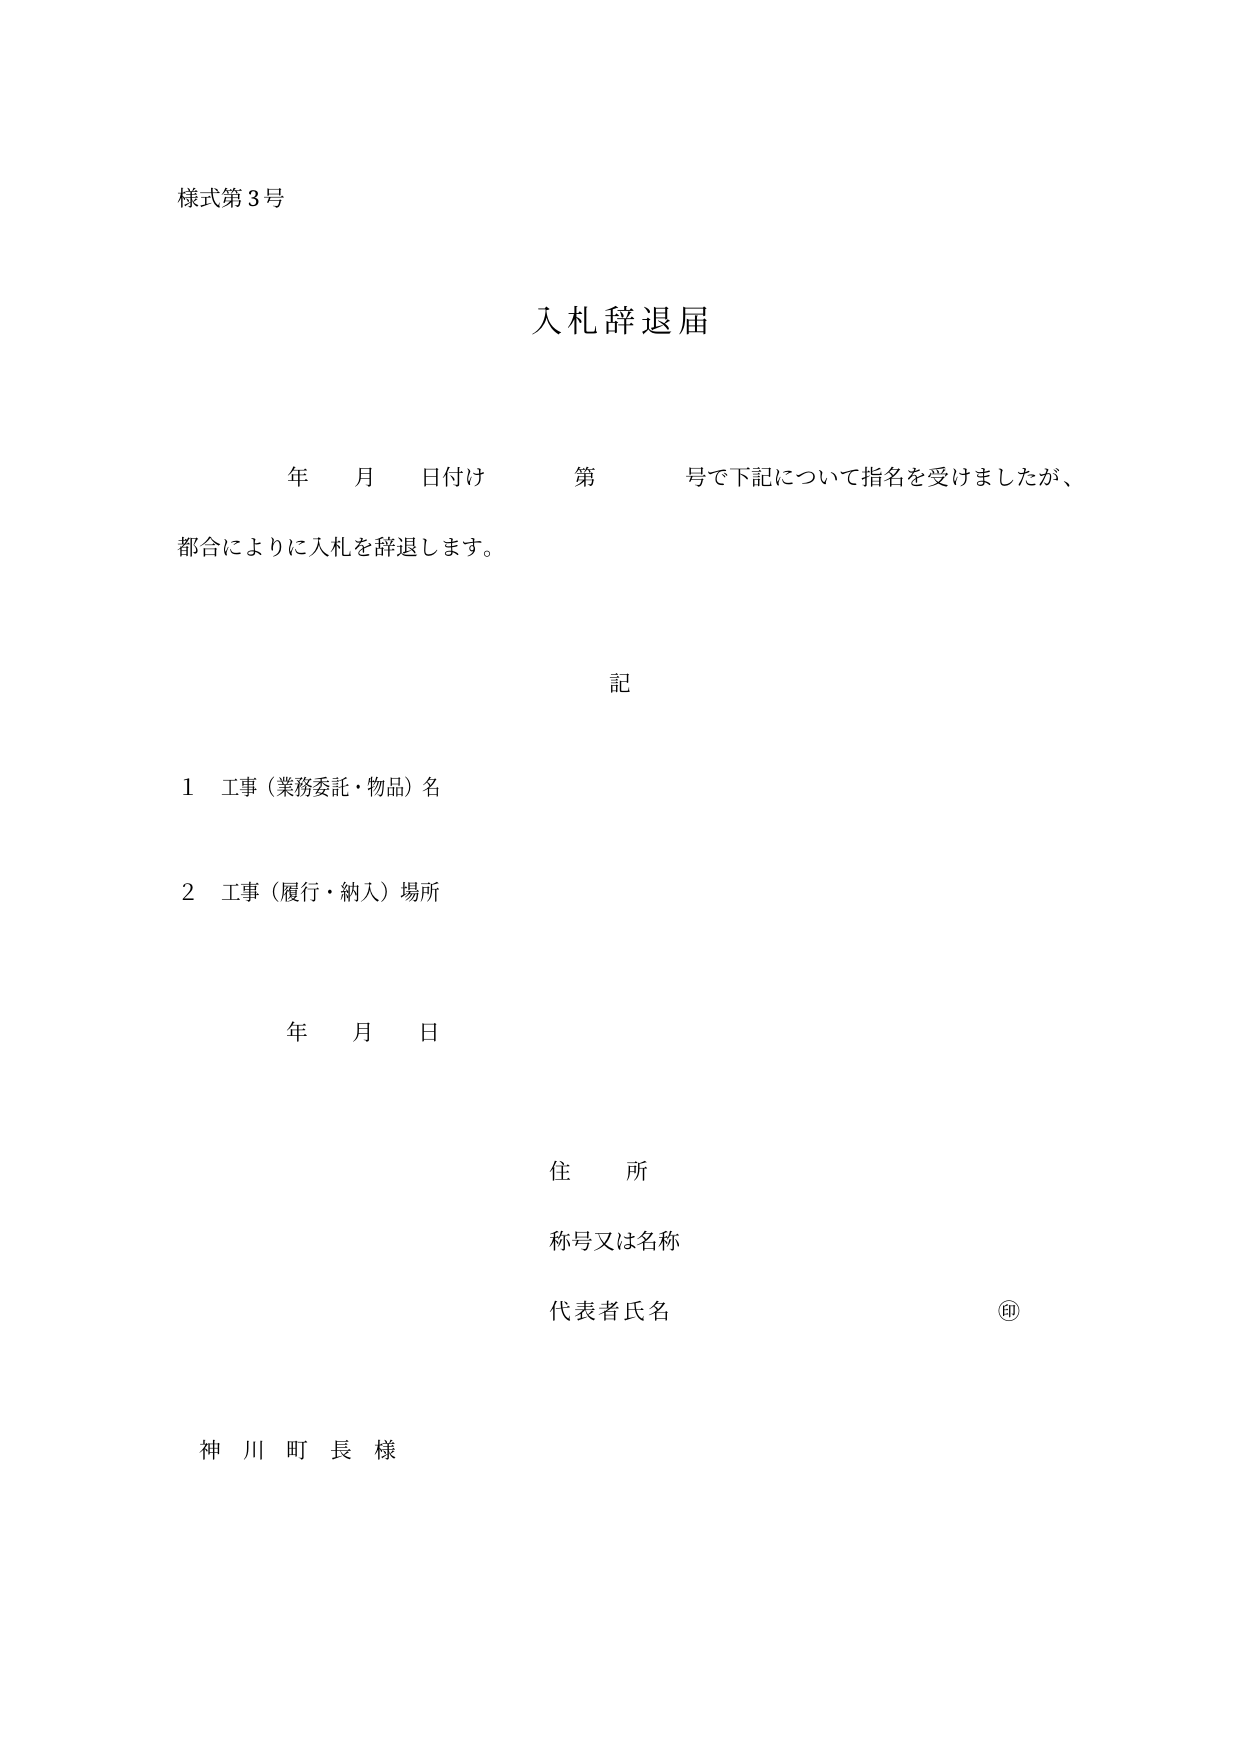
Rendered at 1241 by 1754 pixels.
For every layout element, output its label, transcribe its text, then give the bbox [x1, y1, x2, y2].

text １ 工事（業務委託・物品）名 [177, 769, 1063, 804]
text 入札辞退届 [177, 284, 1063, 353]
text 称号又は名称 [177, 1222, 1063, 1257]
text 神 川 町 長 様 [177, 1432, 1063, 1467]
text 年 月 日付け 第 号で下記について指名を受けましたが、都合によりに入札を辞退します。 [177, 458, 1063, 563]
text 年 月 日 [177, 1013, 1063, 1048]
text 代表者氏名 ㊞ [177, 1292, 1063, 1327]
text 記 [177, 664, 1063, 699]
text 住 所 [177, 1153, 1063, 1188]
text ２ 工事（履行・納入）場所 [177, 873, 1063, 908]
text 様式第3号 [177, 179, 1063, 214]
